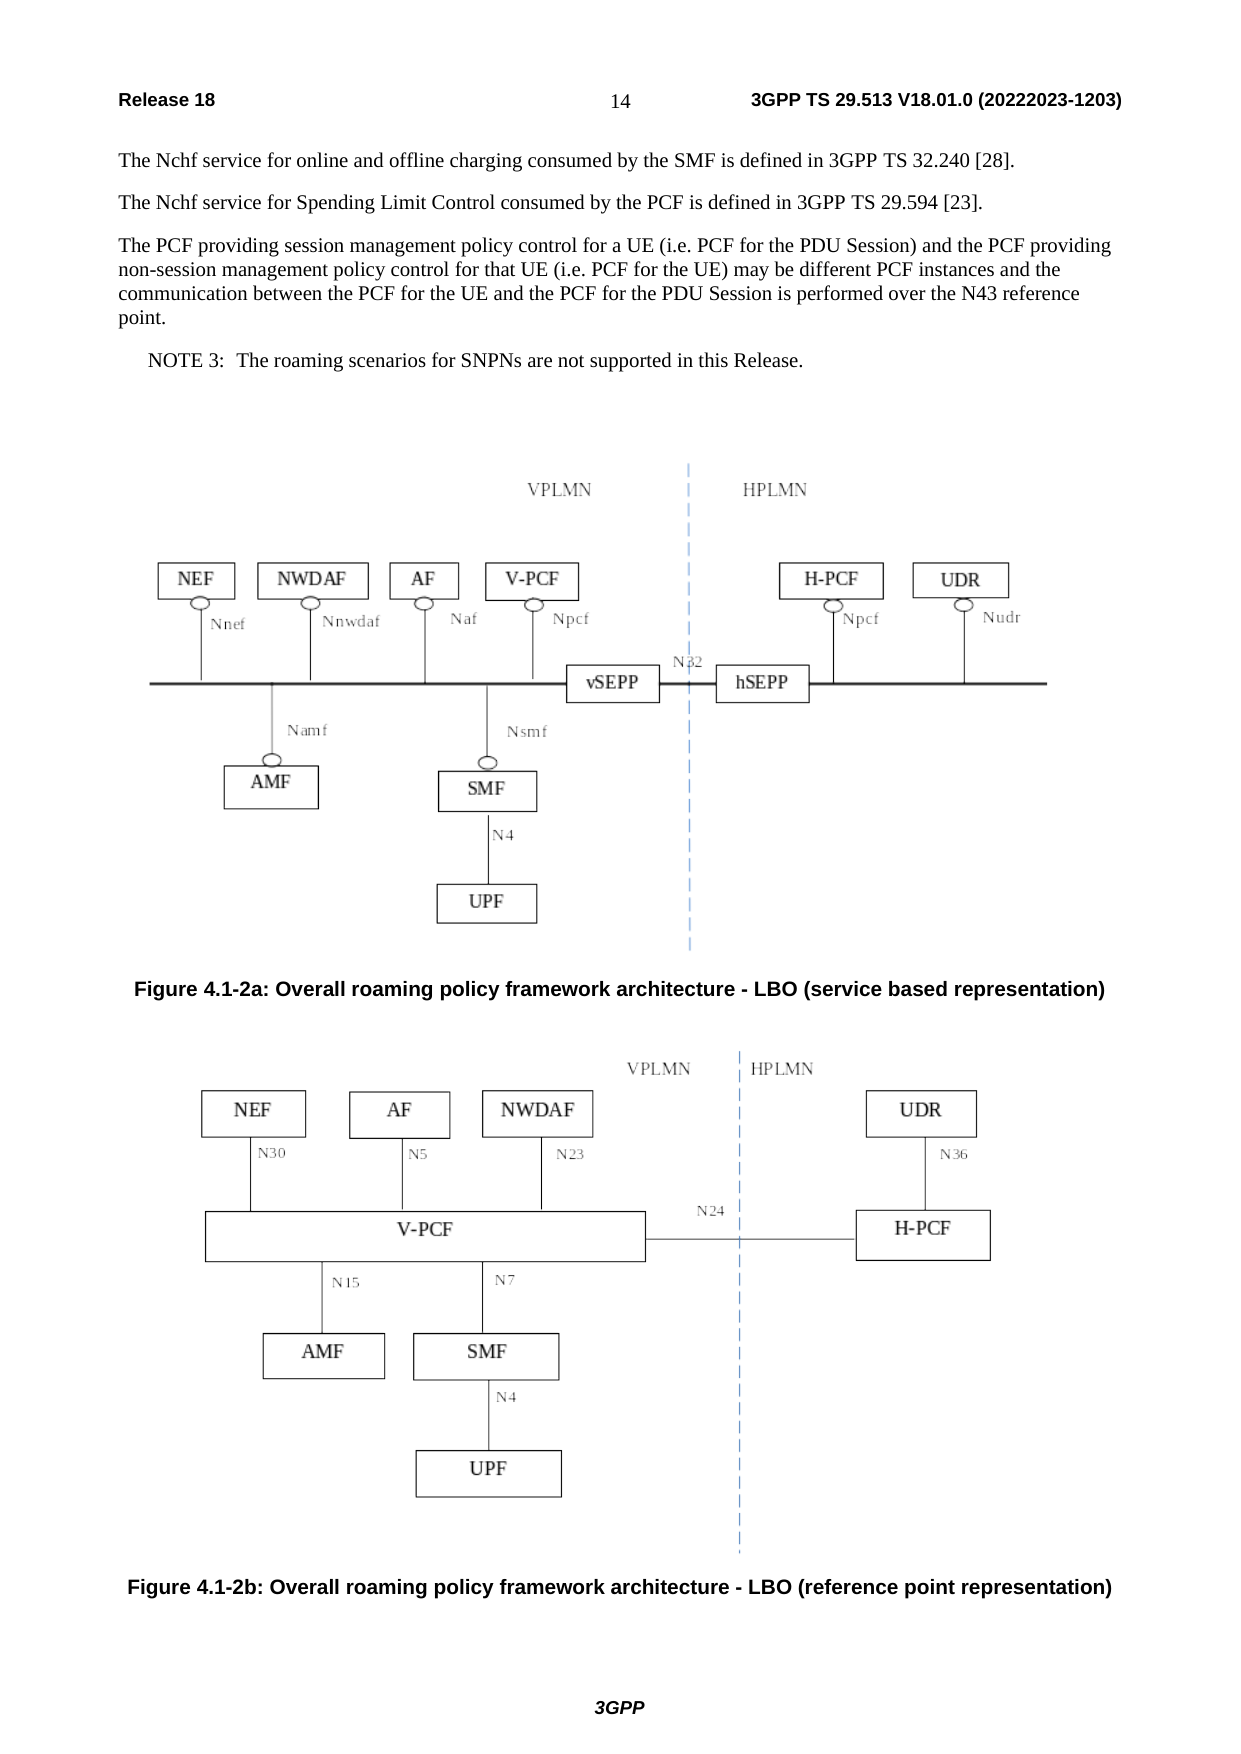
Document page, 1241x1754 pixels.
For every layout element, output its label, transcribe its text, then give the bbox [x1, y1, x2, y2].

text NOTE 3: The roaming scenarios for SNPNs are not supported in this Release. [148, 348, 1122, 372]
text Figure 4.1-2a: Overall roaming policy framework architecture - LBO (service based representation) [118, 977, 1122, 1001]
text The Nchf service for Spending Limit Control consumed by the PCF is defined in 3GPP TS 29.594 [23]. [118, 190, 1122, 214]
text The PCF providing session management policy control for a UE (i.e. PCF for the PDU Session) and the PCF providing non-session management policy control for that UE (i.e. PCF for the UE) may be different PCF instances and the communication between the PCF for the UE and the PCF for the PDU Session is performed over the N43 reference point. [118, 233, 1122, 329]
text Figure 4.1-2b: Overall roaming policy framework architecture - LBO (reference point representation) [118, 1575, 1122, 1599]
text The Nchf service for online and offline charging consumed by the SMF is defined in 3GPP TS 32.240 [28]. [118, 147, 1122, 172]
